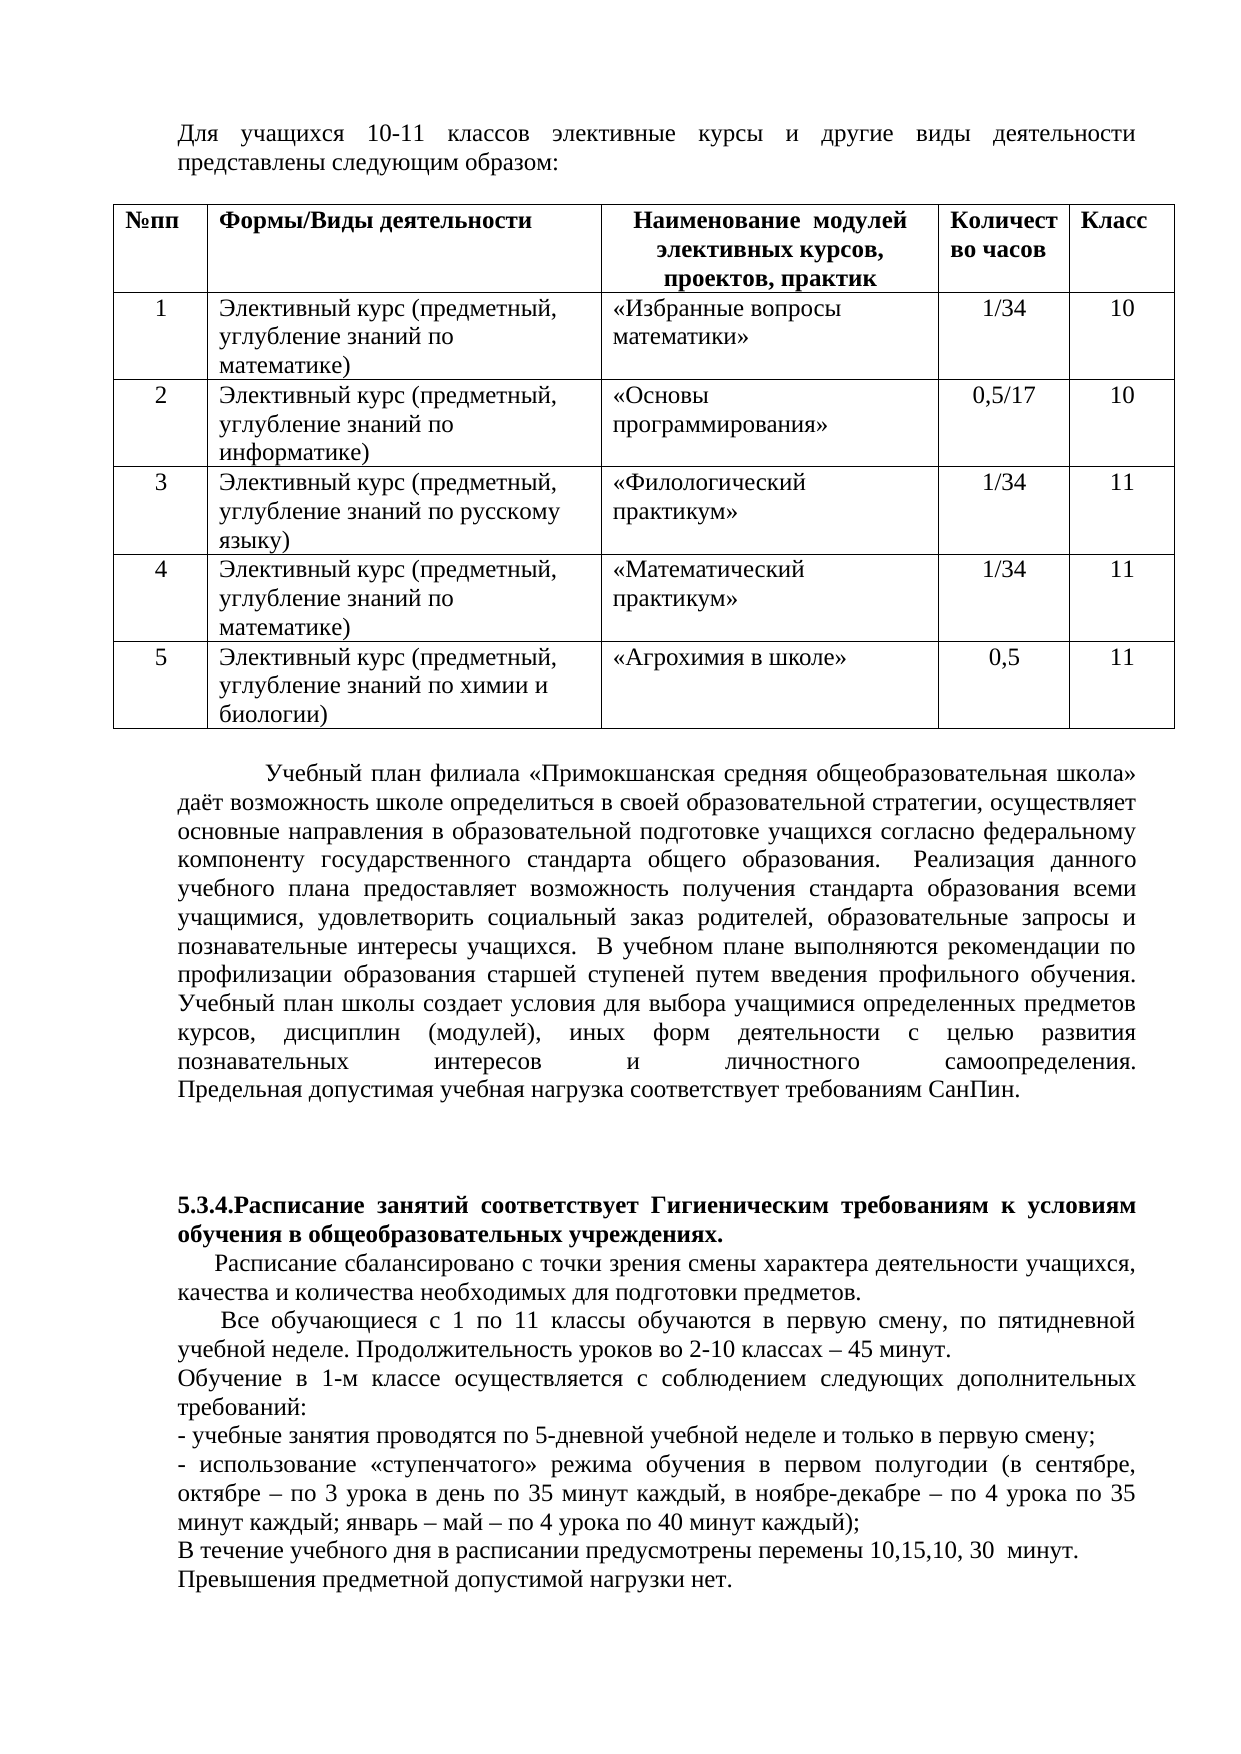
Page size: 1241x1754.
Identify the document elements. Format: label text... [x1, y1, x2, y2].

table_cell 2 [114, 380, 207, 466]
text 5.3.4.Расписание занятий соответствует Гигиеническим требованиям к условиям обучения в общеобразовательных учреждениях. [177, 1190, 1137, 1248]
text Обучение в 1-м классе осуществляется с соблюдением следующих дополнительных требований: [177, 1363, 1137, 1420]
table_cell 10 [1070, 380, 1174, 466]
text Превышения предметной допустимой нагрузки нет. [177, 1564, 1137, 1593]
table_cell 10 [1070, 293, 1174, 379]
table_cell 1/34 [939, 293, 1069, 379]
table_cell 1/34 [939, 555, 1069, 641]
table_cell 4 [114, 555, 207, 641]
text Расписание сбалансировано с точки зрения смены характера деятельности учащихся, качества и количества необходимых для подготовки предметов. [177, 1248, 1137, 1305]
table_cell Элективный курс (предметный, углубление знаний по математике) [208, 555, 601, 641]
table_header Наименование модулей элективных курсов, проектов, практик [602, 205, 938, 292]
text Все обучающиеся с 1 по 11 классы обучаются в первую смену, по пятидневной учебной неделе. Продолжительность уроков во 2-10 классах – 45 минут. [177, 1305, 1137, 1363]
text - учебные занятия проводятся по 5-дневной учебной неделе и только в первую смену; [177, 1420, 1137, 1449]
table_cell 1/34 [939, 467, 1069, 553]
table_cell Элективный курс (предметный, углубление знаний по химии и биологии) [208, 642, 601, 728]
table_cell «Избранные вопросы математики» [602, 293, 938, 379]
table_cell 11 [1070, 467, 1174, 553]
text Для учащихся 10-11 классов элективные курсы и другие виды деятельности представлены следующим образом: [177, 118, 1137, 176]
table_cell 5 [114, 642, 207, 728]
text В течение учебного дня в расписании предусмотрены перемены 10,15,10, 30 минут. [177, 1535, 1137, 1564]
table_cell 11 [1070, 555, 1174, 641]
table_cell «Основы программирования» [602, 380, 938, 466]
table_header №пп [114, 205, 207, 292]
table_cell 3 [114, 467, 207, 553]
table_header Класс [1070, 205, 1174, 292]
table_cell 1 [114, 293, 207, 379]
table_header Количество часов [939, 205, 1069, 292]
table_cell Элективный курс (предметный, углубление знаний по математике) [208, 293, 601, 379]
text - использование «ступенчатого» режима обучения в первом полугодии (в сентябре, октябре – по 3 урока в день по 35 минут каждый, в ноябре-декабре – по 4 урока по 35 минут каждый; январь – май – по 4 урока по 40 минут каждый); [177, 1449, 1137, 1535]
table_cell Элективный курс (предметный, углубление знаний по русскому языку) [208, 467, 601, 553]
table_cell «Математический практикум» [602, 555, 938, 641]
table_cell 0,5/17 [939, 380, 1069, 466]
table_cell 0,5 [939, 642, 1069, 728]
table_header Формы/Виды деятельности [208, 205, 601, 292]
table_cell «Агрохимия в школе» [602, 642, 938, 728]
table_cell Элективный курс (предметный, углубление знаний по информатике) [208, 380, 601, 466]
text Учебный план филиала «Примокшанская средняя общеобразовательная школа» даёт возможность школе определиться в своей образовательной стратегии, осуществляет основные направления в образовательной подготовке учащихся согласно федеральному компоненту государственного стандарта общего образования. Реализация данного учебного плана предоставляет возможность получения стандарта образования всеми учащимися, удовлетворить социальный заказ родителей, образовательные запросы и познавательные интересы учащихся. В учебном плане выполняются рекомендации по профилизации образования старшей ступеней путем введения профильного обучения. Учебный план школы создает условия для выбора учащимися определенных предметов курсов, дисциплин (модулей), иных форм деятельности с целью развития познавательных интересов и личностного самоопределения. Предельная допустимая учебная нагрузка соответствует требованиям СанПин. [177, 758, 1137, 1103]
table_cell 11 [1070, 642, 1174, 728]
table_cell «Филологический практикум» [602, 467, 938, 553]
